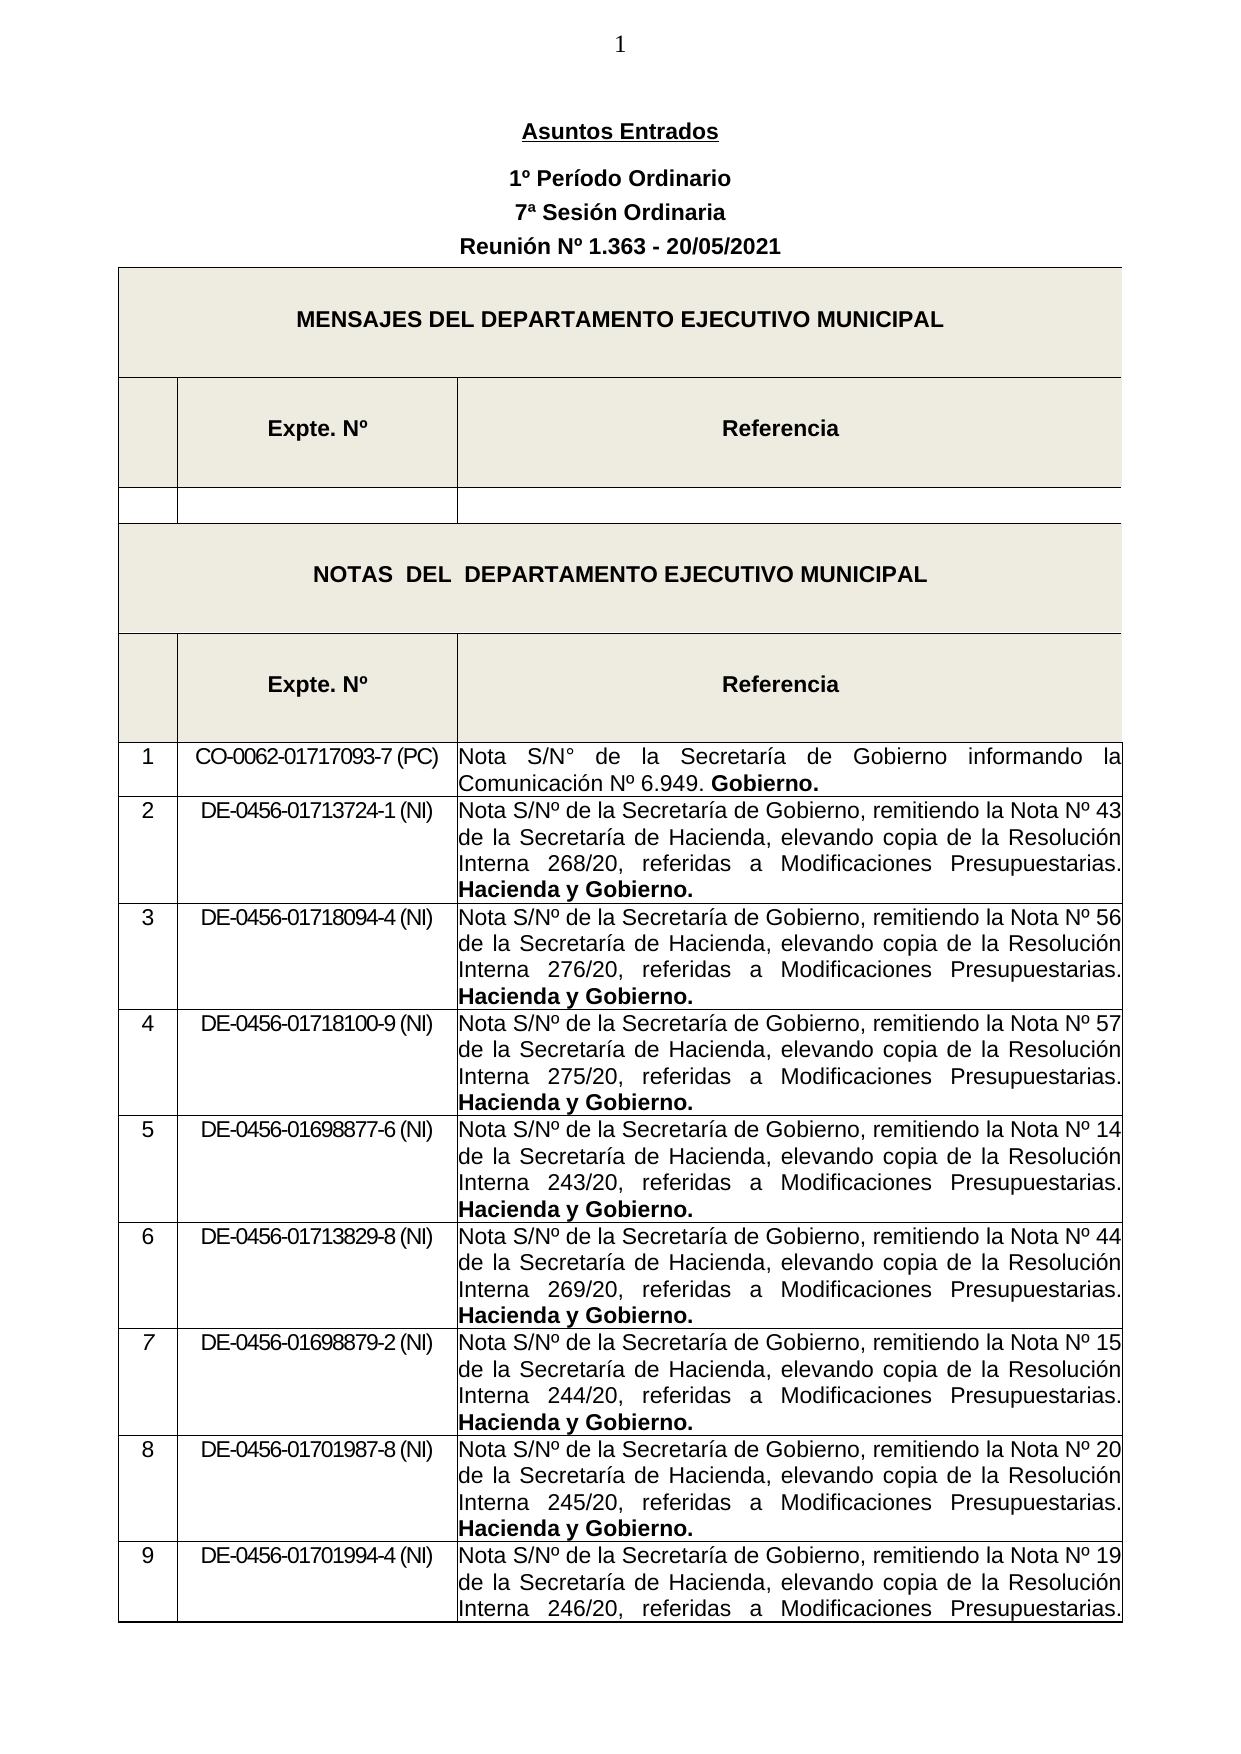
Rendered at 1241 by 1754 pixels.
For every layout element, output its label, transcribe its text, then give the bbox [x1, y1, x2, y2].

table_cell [178, 1542, 457, 1621]
table_cell CO-0062-01717093-7 (PC) [178, 743, 457, 796]
table_cell 9 [119, 1542, 177, 1621]
table_cell 5 [119, 1116, 177, 1222]
table_cell 1 [119, 743, 177, 796]
table_cell [119, 634, 177, 742]
table_cell Nota S/Nº de la Secretaría de Gobierno, remitiendo la Nota Nº 20 de la Secretaría de Hacienda, elevando copia de la Resolución Interna 245/20, referidas a Modificaciones Presupuestarias. Hacienda y Gobierno. [458, 1436, 1122, 1541]
title Asuntos Entrados [118, 118, 1122, 144]
table_cell Referencia [458, 633, 1122, 742]
table_cell [458, 487, 1122, 523]
table_cell DE-0456-01718100-9 (NI) [178, 1010, 457, 1115]
table_cell DE-0456-01701987-8 (NI) [178, 1436, 457, 1541]
table_cell Nota S/Nº de la Secretaría de Gobierno, remitiendo la Nota Nº 15 de la Secretaría de Hacienda, elevando copia de la Resolución Interna 244/20, referidas a Modificaciones Presupuestarias. Hacienda y Gobierno. [458, 1329, 1122, 1435]
table_cell 3 [119, 904, 177, 1009]
table_cell 4 [119, 1010, 177, 1115]
table_cell Nota S/Nº de la Secretaría de Gobierno, remitiendo la Nota Nº 57 de la Secretaría de Hacienda, elevando copia de la Resolución Interna 275/20, referidas a Modificaciones Presupuestarias. Hacienda y Gobierno. [458, 1010, 1122, 1115]
table_cell 2 [119, 797, 177, 902]
table_header MENSAJES DEL DEPARTAMENTO EJECUTIVO MUNICIPAL [119, 268, 1122, 377]
table_cell 7 [119, 1329, 177, 1435]
table_cell Expte. Nº [178, 634, 457, 742]
subtitle 7ª Sesión Ordinaria [118, 199, 1122, 225]
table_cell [458, 1542, 1122, 1621]
subtitle 1º Período Ordinario [118, 165, 1122, 191]
table_cell 6 [119, 1223, 177, 1328]
table_cell 8 [119, 1436, 177, 1541]
table_cell Referencia [458, 377, 1122, 487]
table_cell DE-0456-01713724-1 (NI) [178, 797, 457, 902]
table_cell Nota S/Nº de la Secretaría de Gobierno, remitiendo la Nota Nº 43 de la Secretaría de Hacienda, elevando copia de la Resolución Interna 268/20, referidas a Modificaciones Presupuestarias. Hacienda y Gobierno. [458, 797, 1122, 902]
subtitle Reunión Nº 1.363 - 20/05/2021 [118, 233, 1122, 259]
table_cell Nota S/Nº de la Secretaría de Gobierno, remitiendo la Nota Nº 44 de la Secretaría de Hacienda, elevando copia de la Resolución Interna 269/20, referidas a Modificaciones Presupuestarias. Hacienda y Gobierno. [458, 1223, 1122, 1328]
table_cell [119, 378, 177, 487]
table_cell DE-0456-01718094-4 (NI) [178, 904, 457, 1009]
table_cell [119, 488, 177, 523]
table_cell Nota S/Nº de la Secretaría de Gobierno, remitiendo la Nota Nº 56 de la Secretaría de Hacienda, elevando copia de la Resolución Interna 276/20, referidas a Modificaciones Presupuestarias. Hacienda y Gobierno. [458, 904, 1122, 1009]
table_cell [178, 488, 457, 523]
table_cell Expte. Nº [178, 378, 457, 487]
table_cell DE-0456-01713829-8 (NI) [178, 1223, 457, 1328]
table_cell Nota S/N° de la Secretaría de Gobierno informando la Comunicación Nº 6.949. Gobierno. [458, 743, 1122, 796]
table_cell DE-0456-01698877-6 (NI) [178, 1116, 457, 1222]
table_cell Nota S/Nº de la Secretaría de Gobierno, remitiendo la Nota Nº 14 de la Secretaría de Hacienda, elevando copia de la Resolución Interna 243/20, referidas a Modificaciones Presupuestarias. Hacienda y Gobierno. [458, 1116, 1122, 1222]
table_cell DE-0456-01698879-2 (NI) [178, 1329, 457, 1435]
table_cell NOTAS DEL DEPARTAMENTO EJECUTIVO MUNICIPAL [119, 523, 1122, 632]
